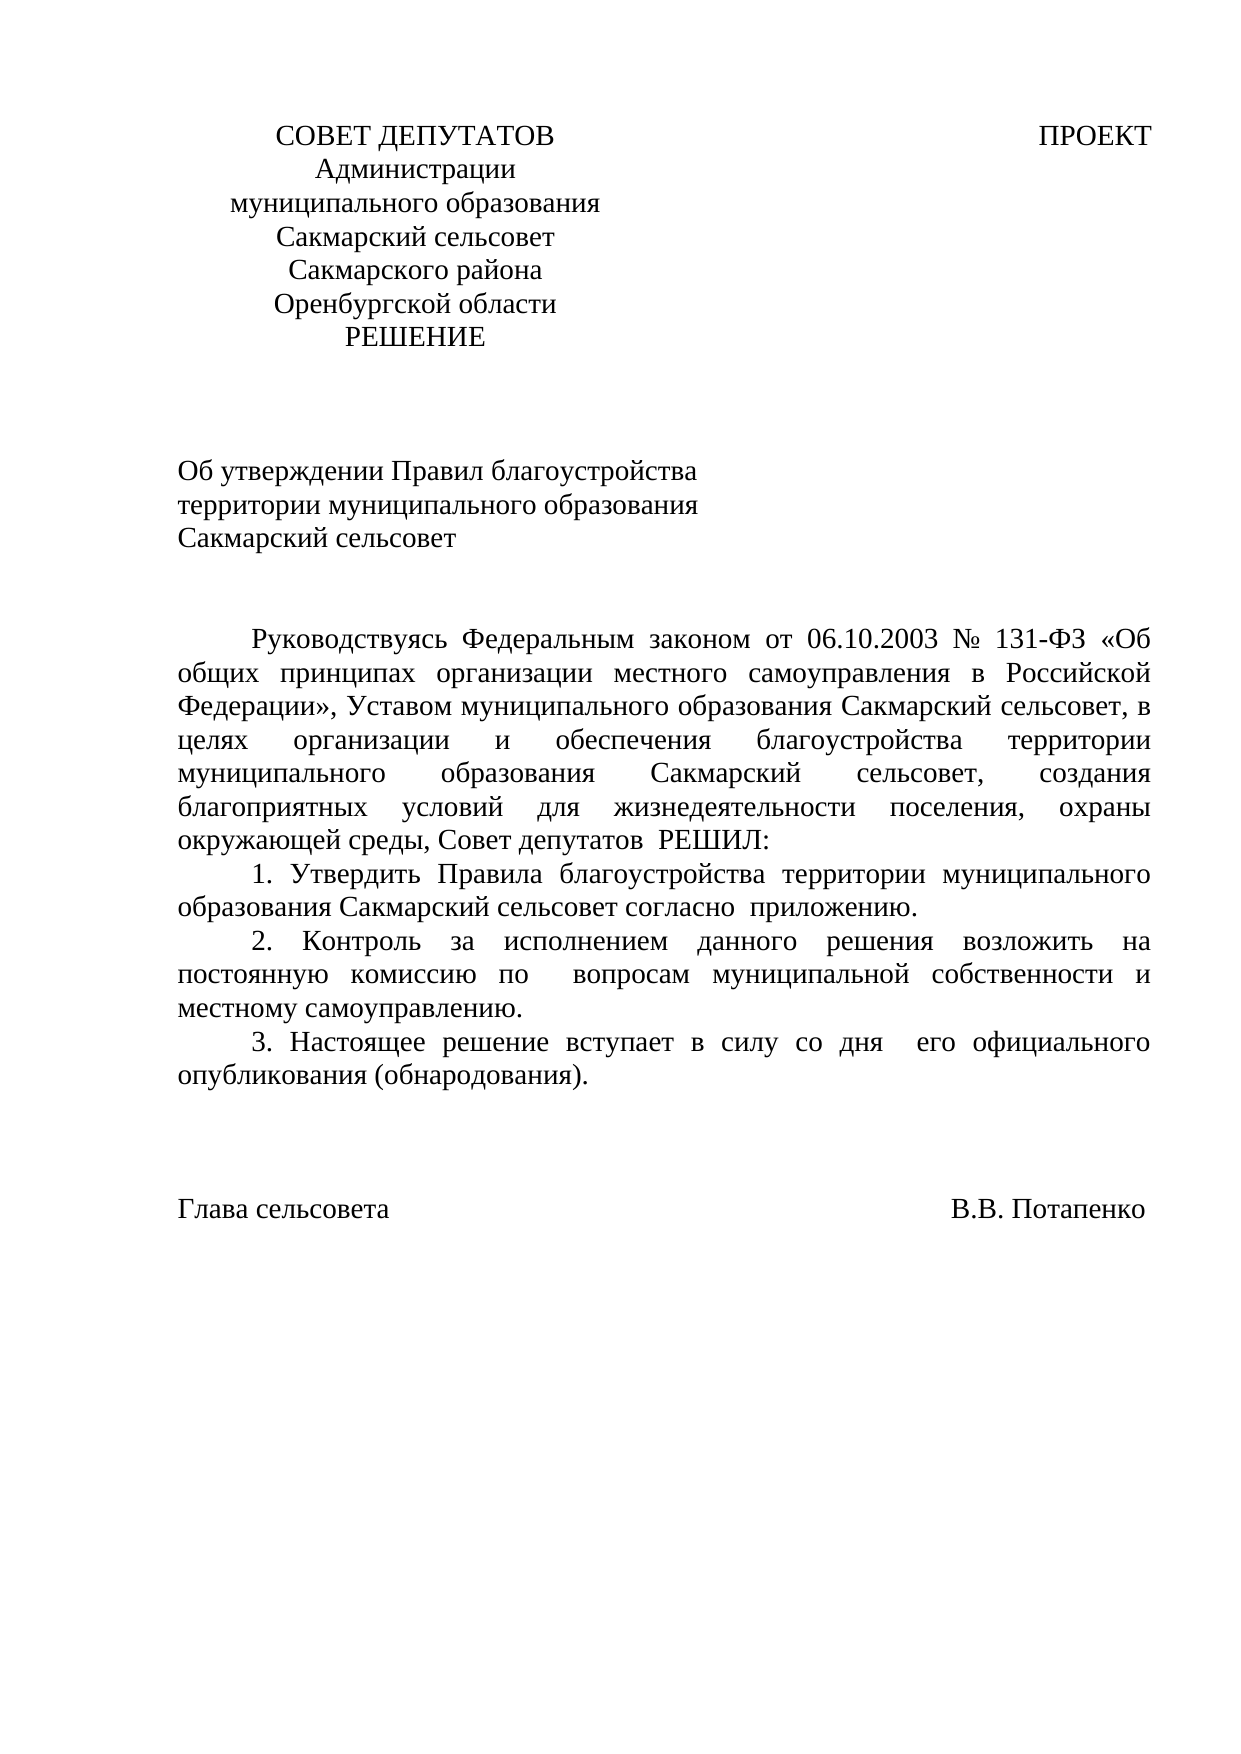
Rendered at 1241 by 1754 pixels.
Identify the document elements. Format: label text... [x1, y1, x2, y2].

text 1. Утвердить Правила благоустройства территории муниципального образования Сакмарский сельсовет согласно приложению. [177, 856, 1152, 923]
text 3. Настоящее решение вступает в силу со дня его официального опубликования (обнародования). [177, 1024, 1152, 1091]
text Об утверждении Правил благоустройства [177, 453, 1152, 487]
table_header СОВЕТ ДЕПУТАТОВ Администрации муниципального образования Сакмарский сельсовет Сакмарского района Оренбургской области РЕШЕНИЕ [166, 118, 664, 386]
text территории муниципального образования [177, 487, 1152, 521]
table_header ПРОЕКТ [664, 118, 1163, 386]
text Глава сельсовета В.В. Потапенко [177, 1191, 1152, 1225]
text 2. Контроль за исполнением данного решения возложить на постоянную комиссию по вопросам муниципальной собственности и местному самоуправлению. [177, 923, 1152, 1024]
text Сакмарский сельсовет [177, 521, 1152, 554]
text Руководствуясь Федеральным законом от 06.10.2003 № 131-ФЗ «Об общих принципах организации местного самоуправления в Российской Федерации», Уставом муниципального образования Сакмарский сельсовет, в целях организации и обеспечения благоустройства территории муниципального образования Сакмарский сельсовет, создания благоприятных условий для жизнедеятельности поселения, охраны окружающей среды, Совет депутатов РЕШИЛ: [177, 621, 1152, 856]
